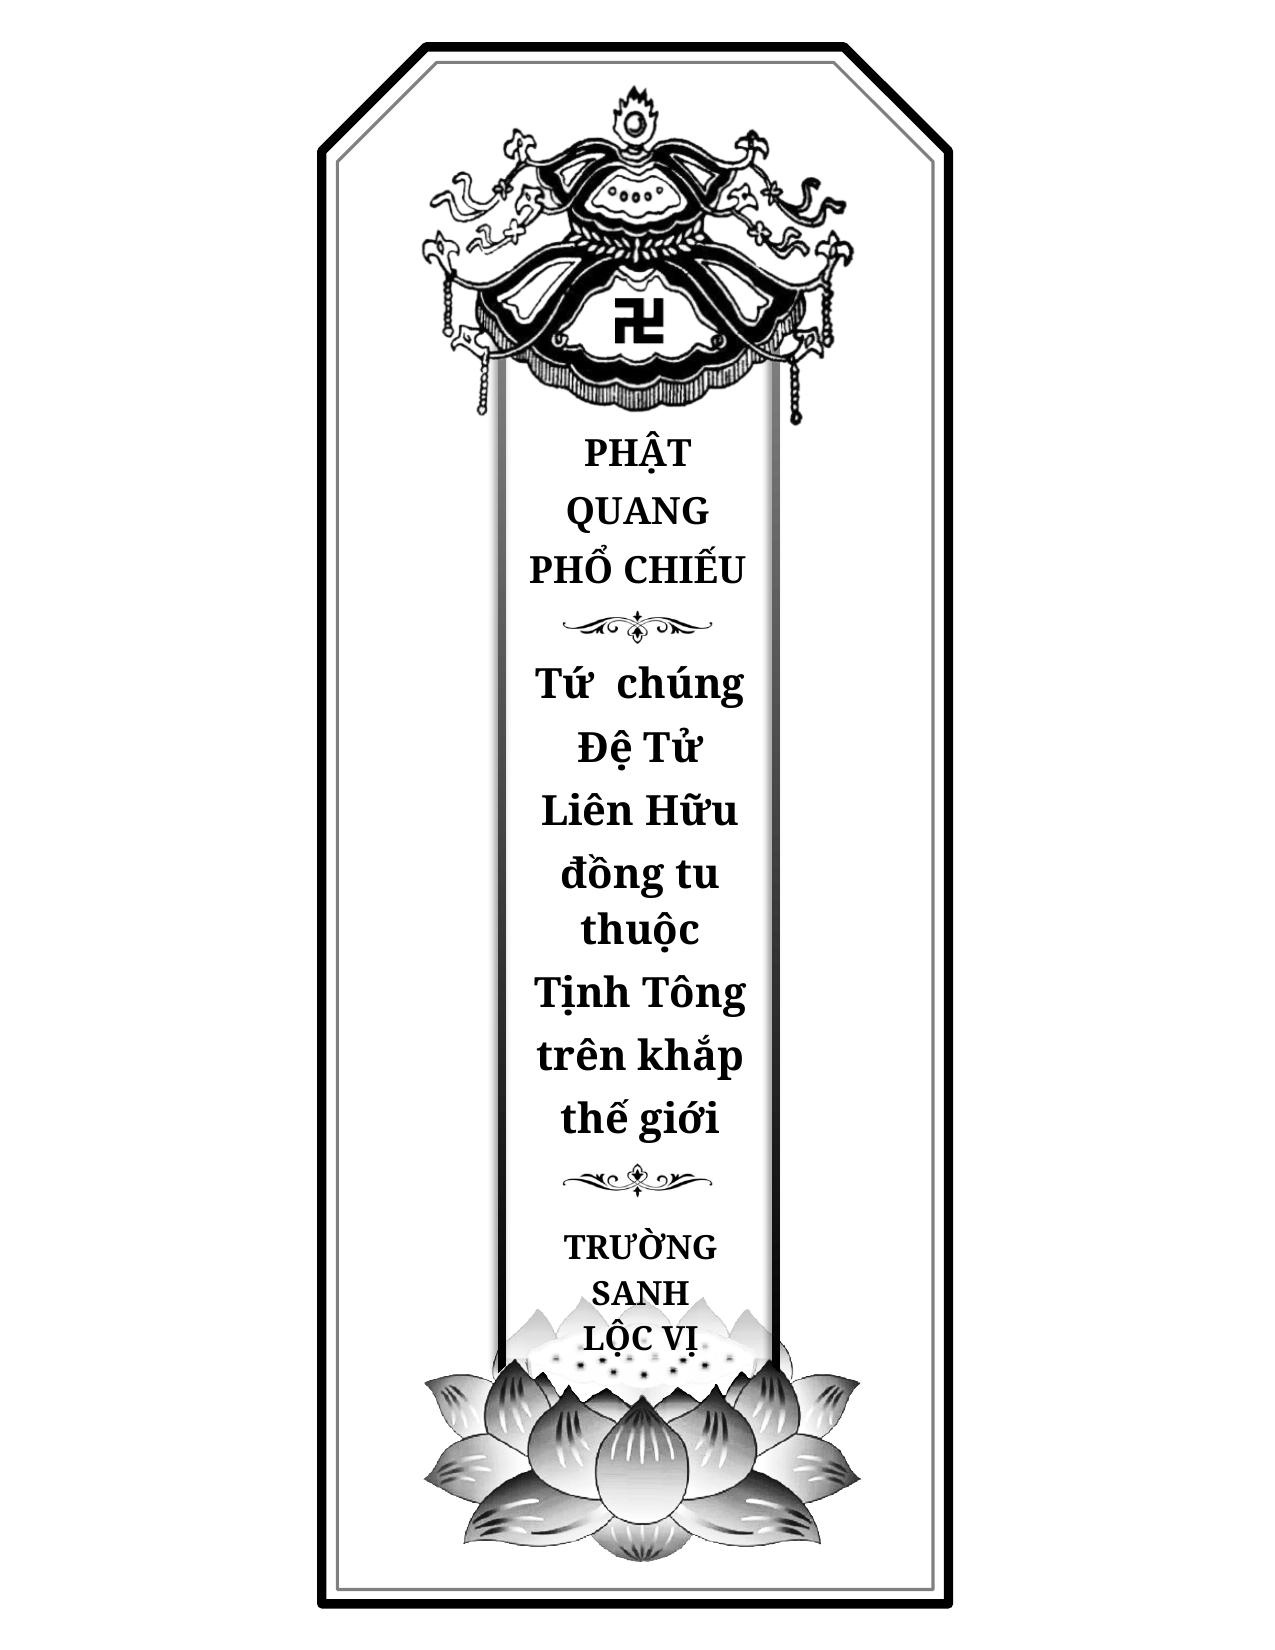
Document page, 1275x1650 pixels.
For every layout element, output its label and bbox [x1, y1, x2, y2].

picture [561, 609, 713, 644]
picture [417, 1294, 865, 1565]
picture [561, 1163, 714, 1198]
picture [417, 82, 858, 429]
